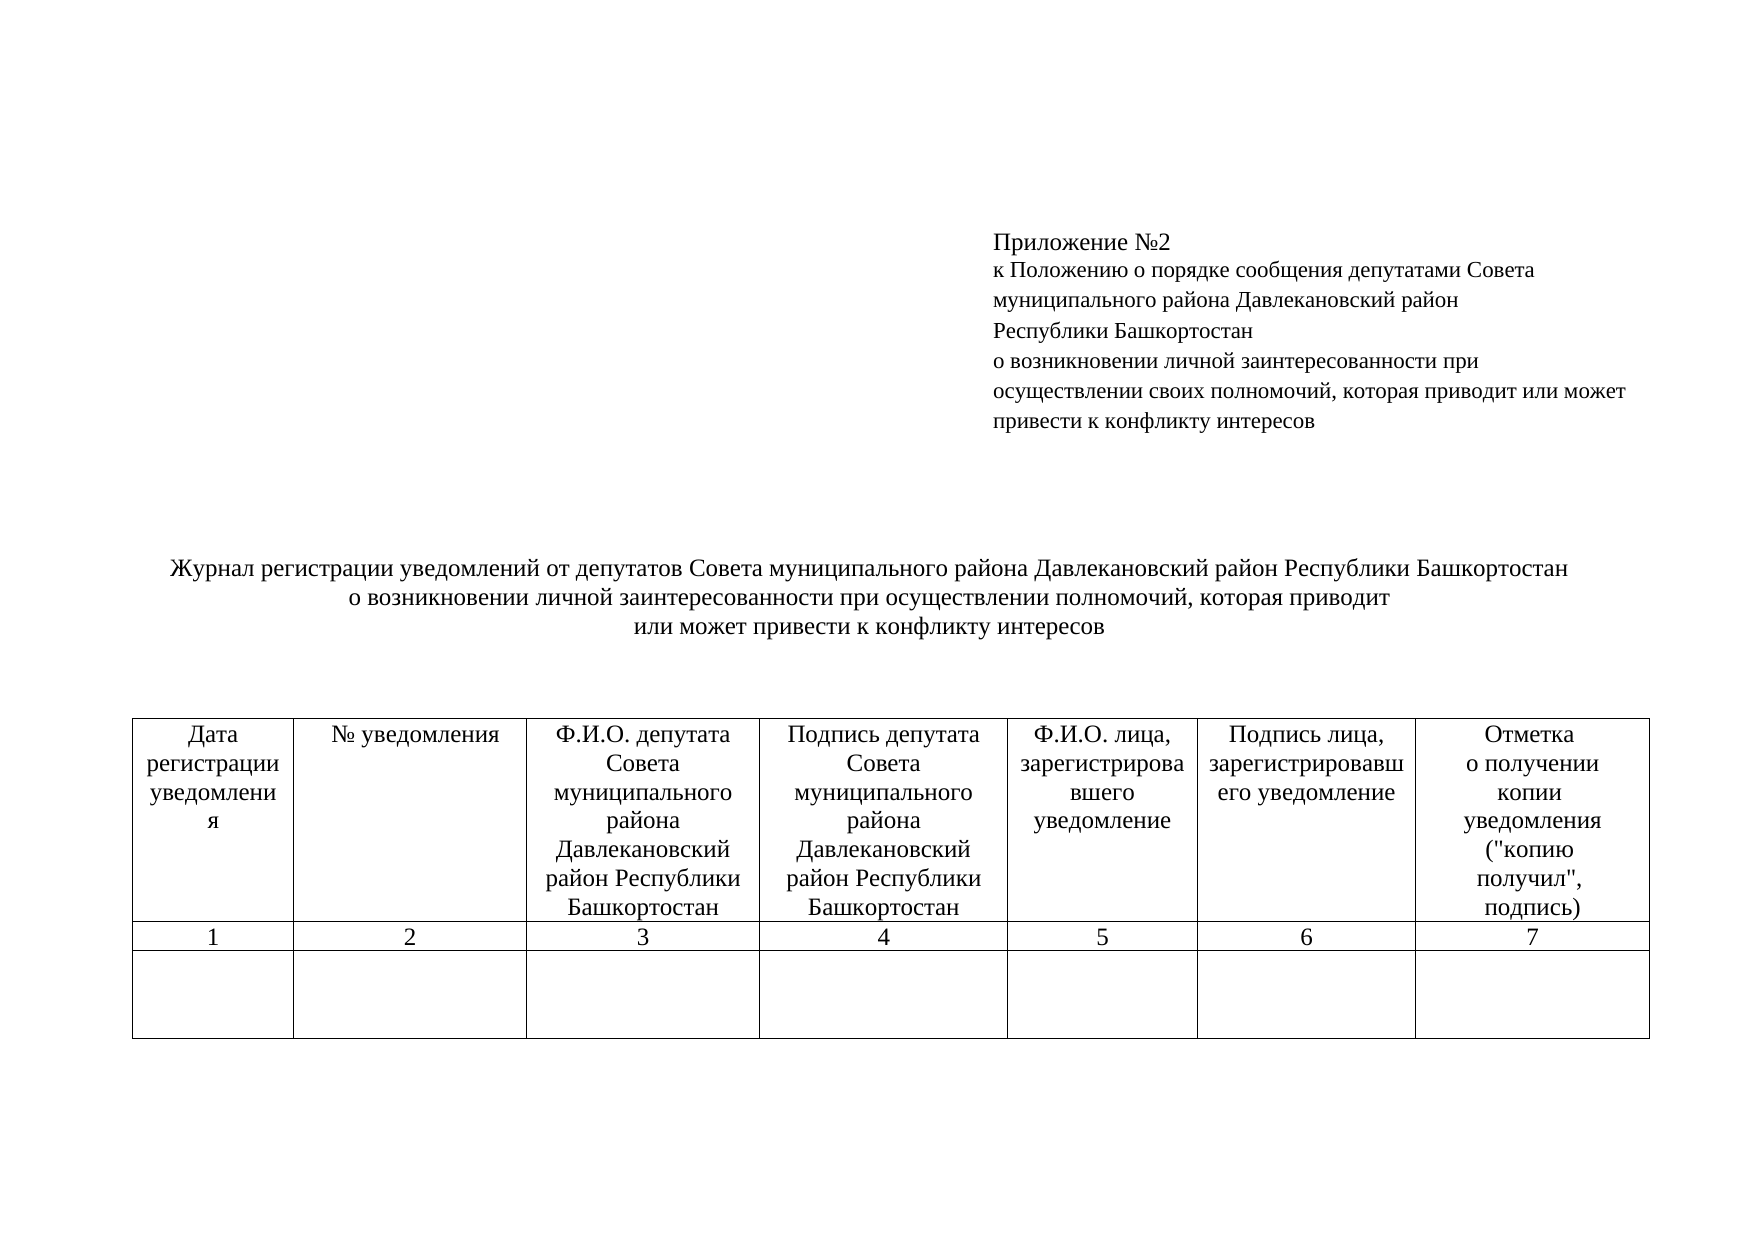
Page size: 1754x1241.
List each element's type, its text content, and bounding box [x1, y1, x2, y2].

table_cell [527, 951, 759, 1038]
text о возникновении личной заинтересованности при осуществлении полномочий, которая приводит [103, 582, 1635, 611]
list о возникновении личной заинтересованности при осуществлении своих полномочий, которая приводит или может привести к конфликту интересов [993, 347, 1635, 434]
table_cell 1 [133, 922, 293, 950]
table_header Дата регистрации уведомления [133, 719, 293, 921]
table_cell 4 [760, 922, 1007, 950]
table_cell [1416, 951, 1649, 1038]
table_cell 7 [1416, 922, 1649, 950]
list к Положению о порядке сообщения депутатами Совета муниципального района Давлекановский район [993, 256, 1635, 313]
table_cell [1198, 951, 1415, 1038]
table_cell [1008, 951, 1197, 1038]
text или может привести к конфликту интересов [103, 611, 1635, 639]
table_cell 5 [1008, 922, 1197, 950]
table_header № уведомления [294, 719, 526, 921]
table_cell [294, 951, 526, 1038]
table_header Ф.И.О. депутата Совета муниципального района Давлекановский район Республики Башкортостан [527, 719, 759, 921]
table_cell 3 [527, 922, 759, 950]
text Журнал регистрации уведомлений от депутатов Совета муниципального района Давлекановский район Республики Башкортостан [103, 524, 1635, 582]
table_header Отметка о получении копии уведомления ("копию получил", подпись) [1416, 719, 1649, 921]
table_cell [760, 951, 1007, 1038]
list Республики Башкортостан [993, 317, 1635, 343]
text Приложение №2 [993, 227, 1635, 256]
table_cell 6 [1198, 922, 1415, 950]
table_cell [133, 951, 293, 1038]
table_header Подпись депутата Совета муниципального района Давлекановский район Республики Башкортостан [760, 719, 1007, 921]
table_cell 2 [294, 922, 526, 950]
table_header Ф.И.О. лица, зарегистрировавшего уведомление [1008, 719, 1197, 921]
table_header Подпись лица, зарегистрировавшего уведомление [1198, 719, 1415, 921]
